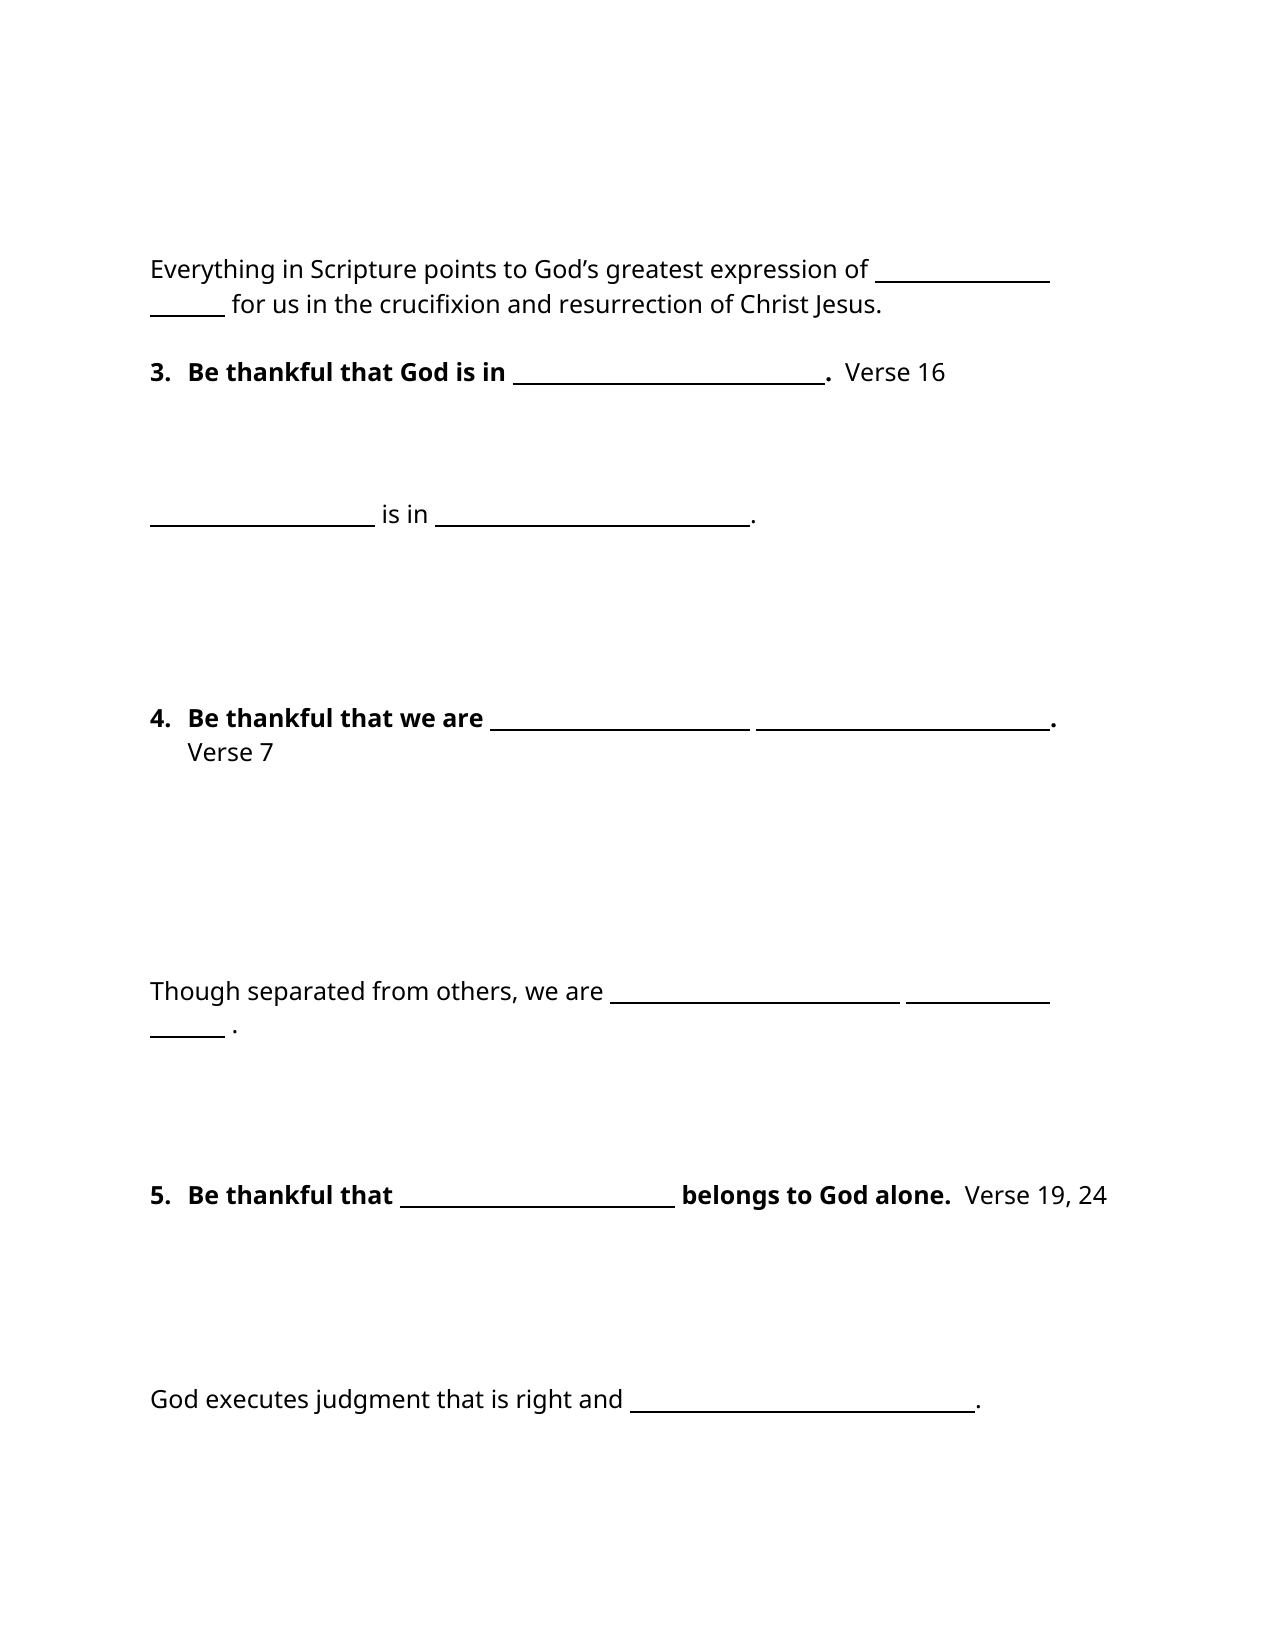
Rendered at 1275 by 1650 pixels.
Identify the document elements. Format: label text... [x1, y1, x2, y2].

text Everything in Scripture points to God’s greatest expression of for us in the crucifixion and resurrection of Christ Jesus. [150, 252, 1125, 320]
list Be thankful that God is in . Verse 16 [150, 354, 1125, 388]
list Be thankful that belongs to God alone. Verse 19, 24 [150, 1177, 1125, 1212]
text Though separated from others, we are . [150, 973, 1125, 1041]
list Be thankful that we are . Verse 7 [150, 701, 1125, 769]
text is in . [150, 496, 1125, 530]
text God executes judgment that is right and . [150, 1382, 1125, 1416]
